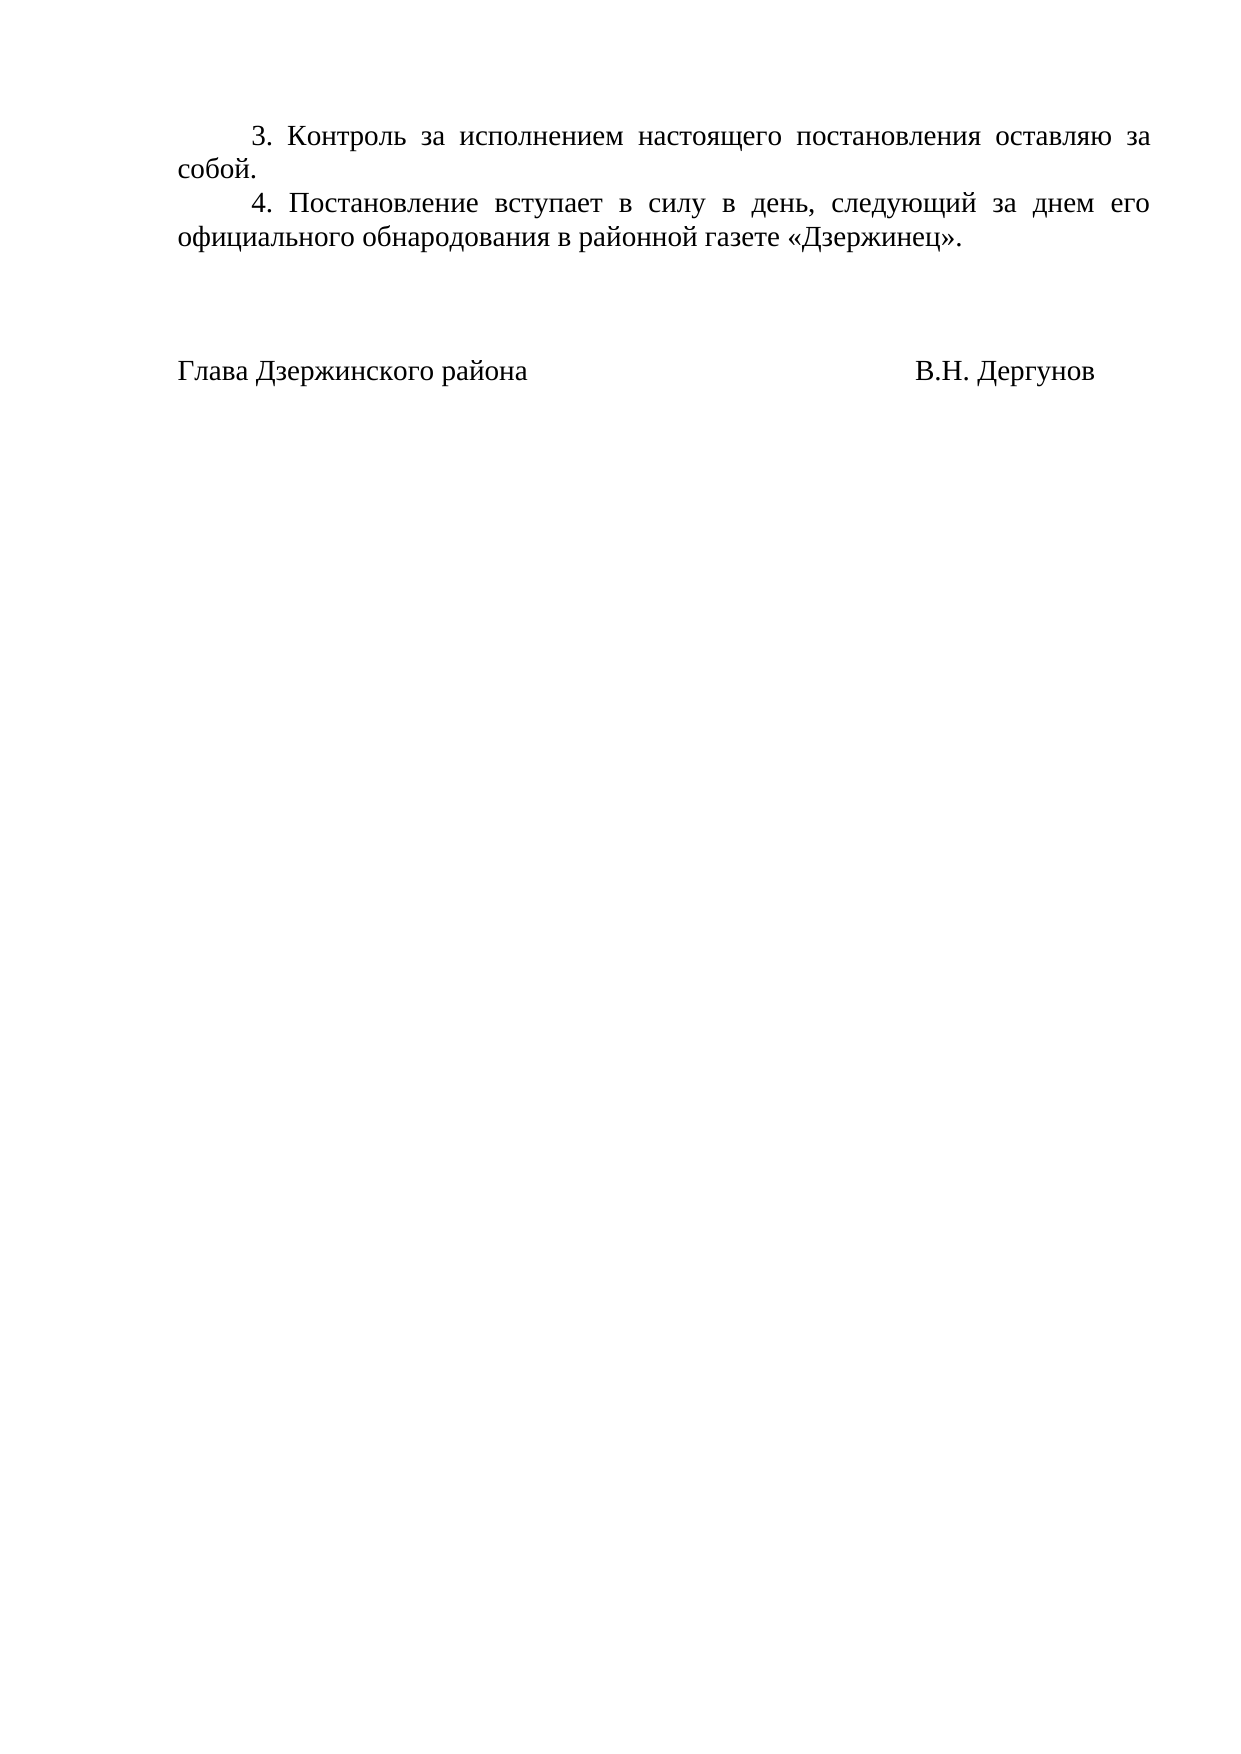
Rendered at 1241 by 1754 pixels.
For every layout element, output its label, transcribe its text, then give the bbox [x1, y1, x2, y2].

text Глава Дзержинского района В.Н. Дергунов [177, 353, 1152, 386]
text 3. Контроль за исполнением настоящего постановления оставляю за собой. [177, 118, 1152, 185]
text 4. Постановление вступает в силу в день, следующий за днем его официального обнародования в районной газете «Дзержинец». [177, 185, 1152, 252]
